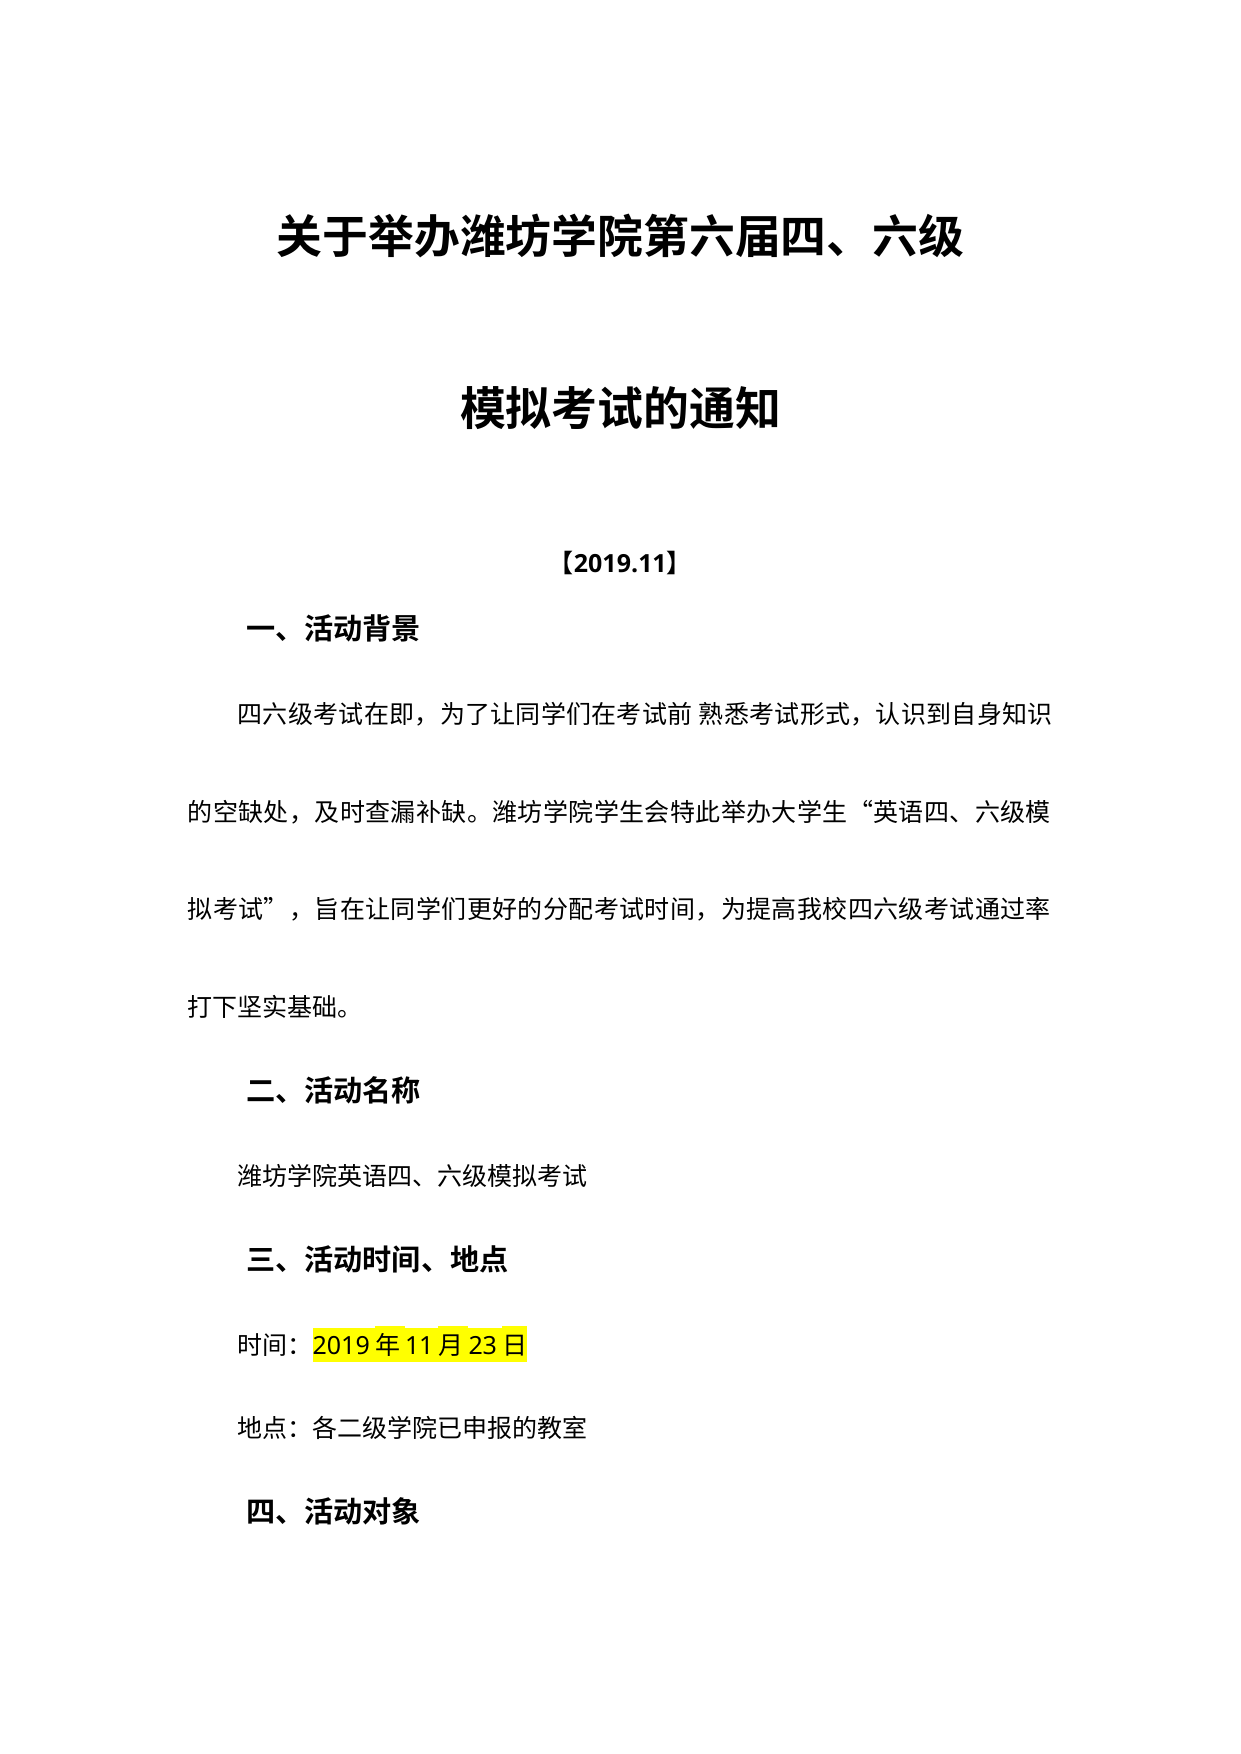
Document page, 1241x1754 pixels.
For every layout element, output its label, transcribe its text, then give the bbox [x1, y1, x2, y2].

subtitle 模拟考试的通知 [187, 357, 1053, 454]
text 【2019.11】 [187, 529, 1053, 594]
text 二、活动名称 [187, 1056, 1053, 1121]
text 潍坊学院英语四、六级模拟考试 [187, 1142, 1053, 1207]
subtitle 关于举办潍坊学院第六届四、六级 [187, 184, 1053, 282]
text 四六级考试在即，为了让同学们在考试前 熟悉考试形式，认识到自身知识的空缺处，及时查漏补缺。潍坊学院学生会特此举办大学生“英语四、六级模拟考试”，旨在让同学们更好的分配考试时间，为提高我校四六级考试通过率打下坚实基础。 [187, 680, 1053, 1038]
list 活动背景 [187, 594, 1053, 659]
text 三、活动时间、地点 [187, 1225, 1053, 1290]
text 地点：各二级学院已申报的教室 [187, 1394, 1053, 1459]
text 四、活动对象 [187, 1478, 1053, 1543]
text 时间：2019年11月23日 [187, 1311, 1053, 1376]
